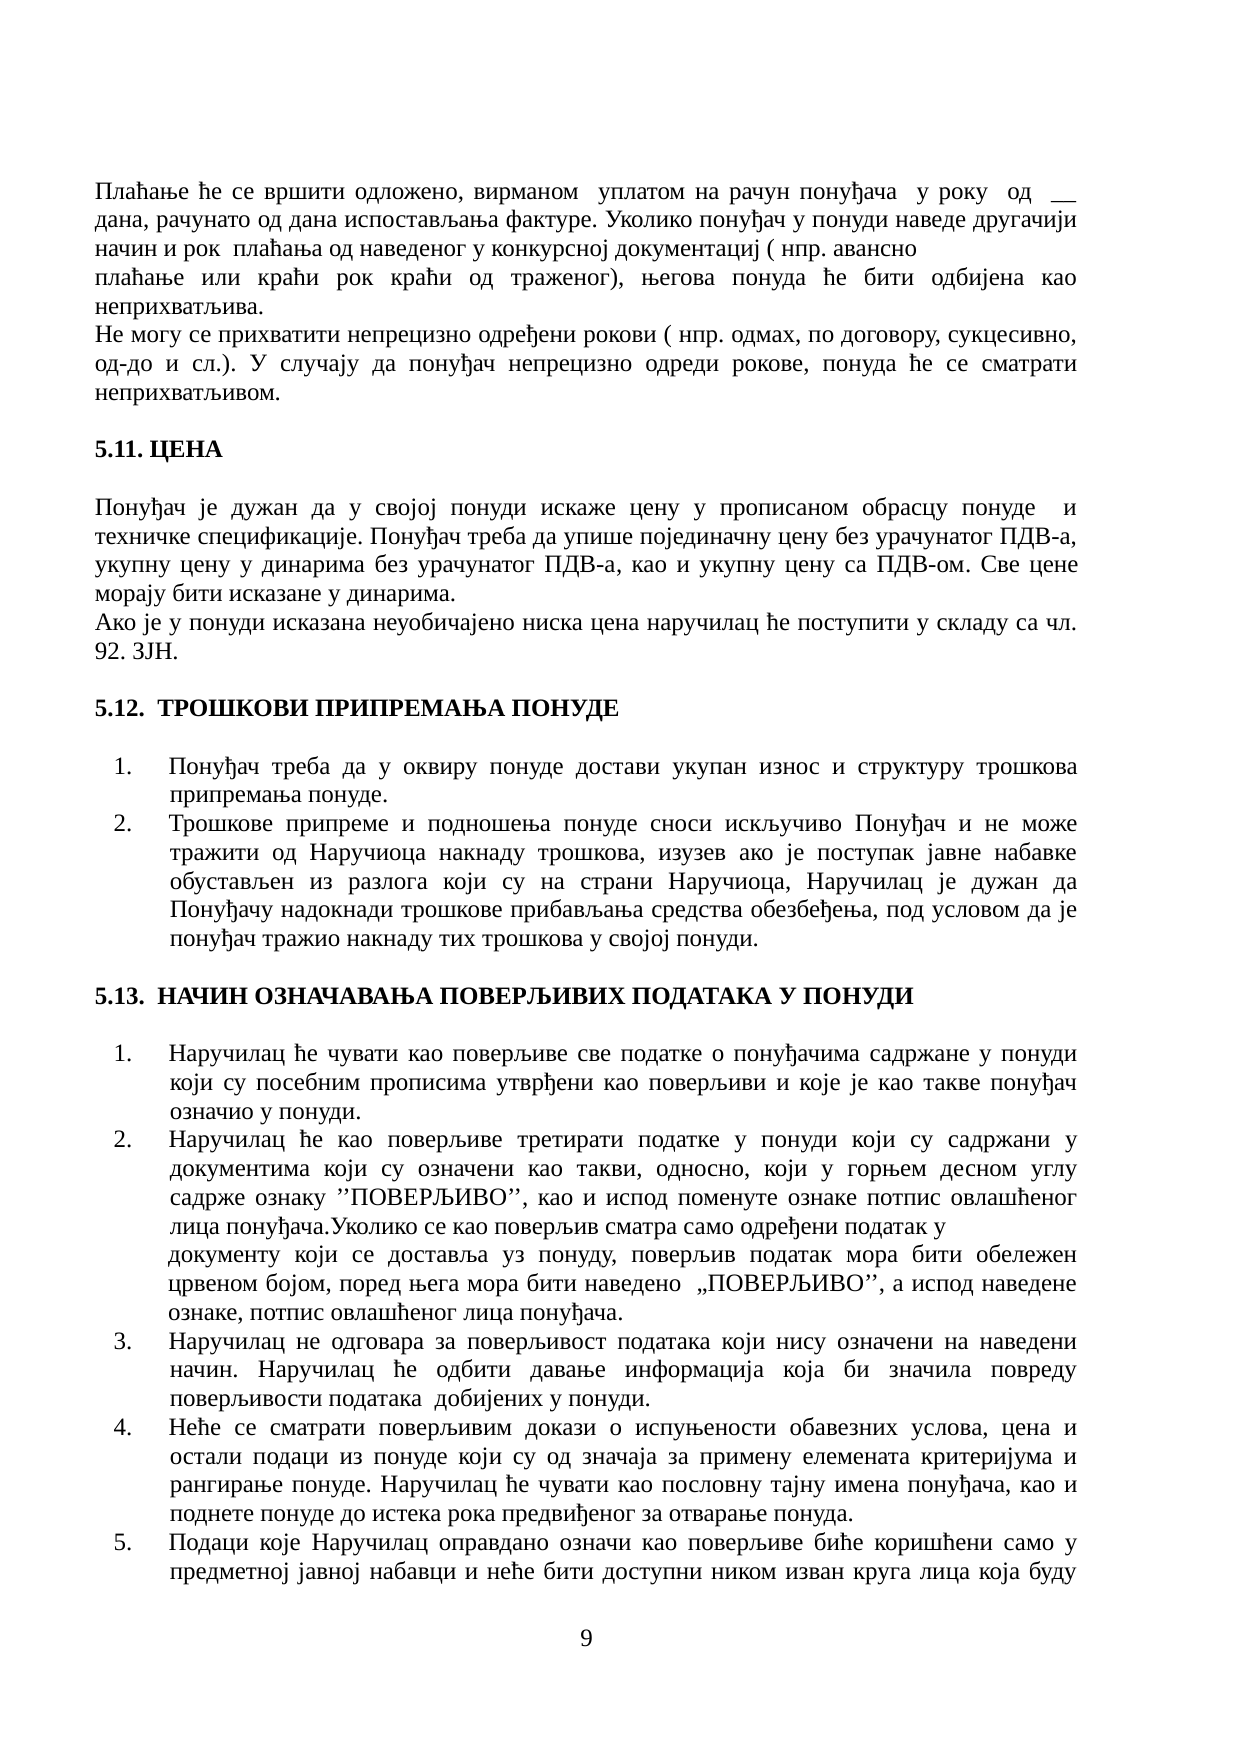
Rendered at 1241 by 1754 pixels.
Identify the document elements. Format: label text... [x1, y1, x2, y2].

text Понуђач је дужан да у својој понуди искаже цену у прописаном обрасцу понуде и техничке спецификације. Понуђач треба да упише појединачну цену без урачунатог ПДВ-а, укупну цену у динарима без урачунатог ПДВ-а, као и укупну цену са ПДВ-ом. Све цене морају бити исказане у динарима. [94, 492, 1078, 607]
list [132, 1527, 1078, 1584]
text Ако је у понуди исказана неуобичајено ниска цена наручилац ће поступити у складу са чл. 92. ЗЈН. [94, 607, 1078, 664]
text документу који се доставља уз понуду, поверљив податак мора бити обележен црвеном бојом, поред њега мора бити наведено „ПОВЕРЉИВО’’, а испод наведене ознаке, потпис овлашћеног лица понуђача. [168, 1239, 1078, 1326]
text 5.11. ЦЕНА [94, 434, 1078, 463]
list Наручилац ће као поверљиве третирати податке у понуди који су садржани у документима који су означени као такви, односно, који у горњем десном углу садрже ознаку ’’ПОВЕРЉИВО’’, као и испод поменуте ознаке потпис овлашћеног лица понуђача.Уколико се као поверљив сматра само одређени податак у [132, 1124, 1078, 1239]
text плаћање или краћи рок краћи од траженог), његова понуда ће бити одбијена као неприхватљива. [94, 262, 1078, 319]
text Не могу се прихватити непрецизно одређени рокови ( нпр. одмах, по договору, сукцесивно, од-до и сл.). У случају да понуђач непрецизно одреди рокове, понуда ће се сматрати неприхватљивом. [94, 319, 1078, 406]
text 5.13. НАЧИН ОЗНАЧАВАЊА ПОВЕРЉИВИХ ПОДАТАКА У ПОНУДИ [94, 981, 1078, 1009]
text 5.12. ТРОШКОВИ ПРИПРЕМАЊА ПОНУДЕ [94, 693, 1078, 722]
list Наручилац не одговара за поверљивост података који нису означени на наведени начин. Наручилац ће одбити давање информација која би значила повреду поверљивости података добијених у понуди. [132, 1326, 1078, 1412]
text Плаћање ће се вршити одложено, вирманом уплатом на рачун понуђача у року од __ дана, рачунато од дана испостављања фактуре. Уколико понуђач у понуди наведе другачији начин и рок плаћања од наведеног у конкурсној документациј ( нпр. авансно [94, 176, 1078, 262]
list Трошкове припреме и подношења понуде сноси искључиво Понуђач и не може тражити од Наручиоца накнаду трошкова, изузев ако је поступак јавне набавке обустављен из разлога који су на страни Наручиоца, Наручилац је дужан да Понуђачу надокнади трошкове прибављања средства обезбеђења, под условом да је понуђач тражио накнаду тих трошкова у својој понуди. [132, 808, 1078, 952]
list Наручилац ће чувати као поверљиве све податке о понуђачима садржане у понуди који су посебним прописима утврђени као поверљиви и које је као такве понуђач означио у понуди. [132, 1038, 1078, 1124]
list Понуђач треба да у оквиру понуде достави укупан износ и структуру трошкова припремања понуде. [132, 751, 1078, 808]
list Неће се сматрати поверљивим докази о испуњености обавезних услова, цена и остали подаци из понуде који су од значаја за примену елемената критеријума и рангирање понуде. Наручилац ће чувати као пословну тајну имена понуђача, као и поднете понуде до истека рока предвиђеног за отварање понуда. [132, 1412, 1078, 1527]
